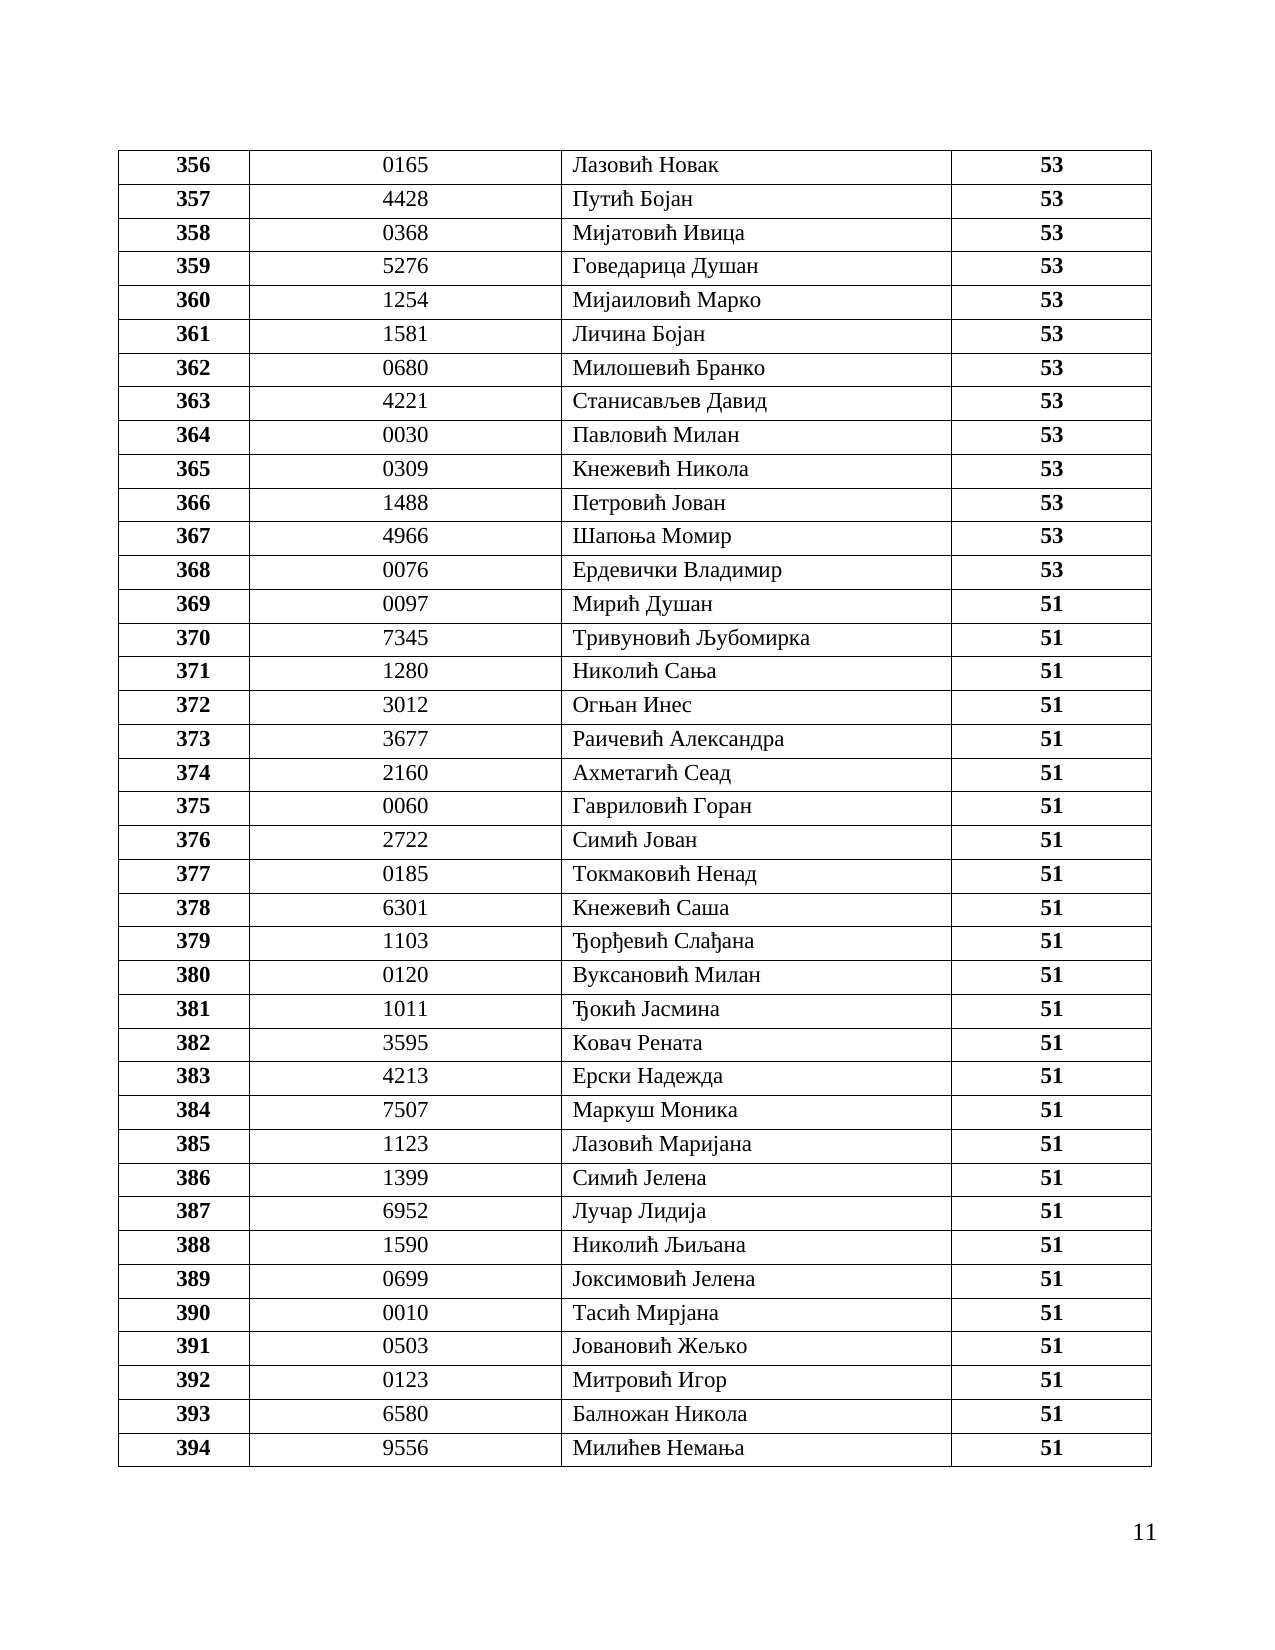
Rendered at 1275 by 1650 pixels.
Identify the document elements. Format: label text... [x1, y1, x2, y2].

table_cell 51 [952, 1332, 1151, 1365]
table_cell 366 [119, 489, 249, 521]
table_cell Шапоња Момир [562, 522, 951, 555]
table_cell 51 [952, 826, 1151, 859]
table_cell 371 [119, 657, 249, 690]
table_cell 53 [952, 219, 1151, 251]
table_cell 0120 [250, 961, 561, 994]
table_cell 53 [952, 489, 1151, 521]
table_cell 0699 [250, 1265, 561, 1297]
table_cell 0503 [250, 1332, 561, 1365]
table_cell 1280 [250, 657, 561, 690]
table_cell 3595 [250, 1029, 561, 1061]
table_cell Раичевић Александра [562, 725, 951, 757]
table_cell Павловић Милан [562, 421, 951, 454]
table_cell Лазовић Маријана [562, 1130, 951, 1162]
table_cell 375 [119, 792, 249, 825]
table_cell 387 [119, 1197, 249, 1230]
table_cell 51 [952, 1029, 1151, 1061]
table_cell 0060 [250, 792, 561, 825]
table_cell 372 [119, 691, 249, 724]
table_cell 360 [119, 286, 249, 319]
table_cell 53 [952, 151, 1151, 184]
table_cell 393 [119, 1400, 249, 1432]
table_cell 2722 [250, 826, 561, 859]
table_cell 377 [119, 860, 249, 892]
table_cell 53 [952, 185, 1151, 217]
table_cell 51 [952, 894, 1151, 926]
table_cell 51 [952, 657, 1151, 690]
table_cell 51 [952, 624, 1151, 656]
table_cell 391 [119, 1332, 249, 1365]
table_cell 6580 [250, 1400, 561, 1432]
table_cell 6301 [250, 894, 561, 926]
table_cell 379 [119, 927, 249, 960]
table_cell 361 [119, 320, 249, 352]
table_cell Митровић Игор [562, 1366, 951, 1399]
table_cell Говедарица Душан [562, 252, 951, 285]
table_cell Ерски Надежда [562, 1062, 951, 1095]
table_cell Станисављев Давид [562, 387, 951, 420]
table_cell 390 [119, 1299, 249, 1331]
table_cell Балножан Никола [562, 1400, 951, 1432]
table_cell 0680 [250, 354, 561, 386]
table_cell Тривуновић Љубомирка [562, 624, 951, 656]
table_cell 384 [119, 1096, 249, 1129]
table_cell Милићев Немања [562, 1434, 951, 1466]
table_cell 369 [119, 590, 249, 622]
table_cell Кнежевић Саша [562, 894, 951, 926]
table_cell 0309 [250, 455, 561, 487]
table_cell 7507 [250, 1096, 561, 1129]
table_cell Тасић Мирјана [562, 1299, 951, 1331]
table_cell 4428 [250, 185, 561, 217]
table_cell 51 [952, 759, 1151, 791]
table_cell Мијатовић Ивица [562, 219, 951, 251]
table_cell 51 [952, 590, 1151, 622]
table_cell 51 [952, 860, 1151, 892]
table_cell 53 [952, 522, 1151, 555]
table_cell Мирић Душан [562, 590, 951, 622]
table_cell 1103 [250, 927, 561, 960]
table_cell Ковач Рената [562, 1029, 951, 1061]
table_cell 383 [119, 1062, 249, 1095]
table_cell 0010 [250, 1299, 561, 1331]
table_cell 0076 [250, 556, 561, 589]
table_cell Огњан Инес [562, 691, 951, 724]
table_cell Симић Јован [562, 826, 951, 859]
table_cell 363 [119, 387, 249, 420]
table_cell 53 [952, 387, 1151, 420]
table_cell 51 [952, 961, 1151, 994]
table_cell 357 [119, 185, 249, 217]
table_cell 51 [952, 1197, 1151, 1230]
table_cell 362 [119, 354, 249, 386]
table_cell 356 [119, 151, 249, 184]
table_cell Личина Бојан [562, 320, 951, 352]
table_cell 374 [119, 759, 249, 791]
table_cell Гавриловић Горан [562, 792, 951, 825]
table_cell Николић Сања [562, 657, 951, 690]
table_cell 53 [952, 421, 1151, 454]
table_cell 389 [119, 1265, 249, 1297]
table_cell 51 [952, 927, 1151, 960]
table_cell Јоксимовић Јелена [562, 1265, 951, 1297]
table_cell Симић Јелена [562, 1164, 951, 1196]
table_cell 365 [119, 455, 249, 487]
table_cell Токмаковић Ненад [562, 860, 951, 892]
table_cell Лазовић Новак [562, 151, 951, 184]
table_cell Ахметагић Сеад [562, 759, 951, 791]
table_cell 51 [952, 1299, 1151, 1331]
table_cell 394 [119, 1434, 249, 1466]
table_cell 370 [119, 624, 249, 656]
table_cell 51 [952, 725, 1151, 757]
table_cell 9556 [250, 1434, 561, 1466]
table_cell 0030 [250, 421, 561, 454]
table_cell 53 [952, 556, 1151, 589]
table_cell 386 [119, 1164, 249, 1196]
table_cell 373 [119, 725, 249, 757]
table_cell 385 [119, 1130, 249, 1162]
table_cell 1123 [250, 1130, 561, 1162]
table_cell Јовановић Жељко [562, 1332, 951, 1365]
table_cell 51 [952, 1366, 1151, 1399]
table_cell 4966 [250, 522, 561, 555]
table_cell 5276 [250, 252, 561, 285]
table_cell Путић Бојан [562, 185, 951, 217]
table_cell 51 [952, 1434, 1151, 1466]
table_cell 0097 [250, 590, 561, 622]
table_cell 1590 [250, 1231, 561, 1264]
table_cell 51 [952, 1400, 1151, 1432]
table_cell 51 [952, 1231, 1151, 1264]
table_cell 388 [119, 1231, 249, 1264]
table_cell 359 [119, 252, 249, 285]
table_cell Вуксановић Милан [562, 961, 951, 994]
table_cell 51 [952, 1164, 1151, 1196]
table_cell Кнежевић Никола [562, 455, 951, 487]
table_cell 381 [119, 995, 249, 1027]
table_cell 392 [119, 1366, 249, 1399]
table_cell 358 [119, 219, 249, 251]
table_cell 51 [952, 995, 1151, 1027]
table_cell 51 [952, 1265, 1151, 1297]
table_cell 6952 [250, 1197, 561, 1230]
table_cell 4221 [250, 387, 561, 420]
table_cell Николић Љиљана [562, 1231, 951, 1264]
table_cell 53 [952, 354, 1151, 386]
table_cell 367 [119, 522, 249, 555]
table_cell 51 [952, 1062, 1151, 1095]
table_cell Ђорђевић Слађана [562, 927, 951, 960]
table_cell 1488 [250, 489, 561, 521]
table_cell Ердевички Владимир [562, 556, 951, 589]
table_cell 364 [119, 421, 249, 454]
table_cell 53 [952, 286, 1151, 319]
table_cell 51 [952, 691, 1151, 724]
table_cell 7345 [250, 624, 561, 656]
table_cell Петровић Јован [562, 489, 951, 521]
table_cell 1011 [250, 995, 561, 1027]
table_cell 1581 [250, 320, 561, 352]
table_cell 380 [119, 961, 249, 994]
table_cell 4213 [250, 1062, 561, 1095]
table_cell Лучар Лидија [562, 1197, 951, 1230]
table_cell 51 [952, 1130, 1151, 1162]
table_cell 368 [119, 556, 249, 589]
table_cell Ђокић Јасмина [562, 995, 951, 1027]
table_cell 53 [952, 252, 1151, 285]
table_cell 0123 [250, 1366, 561, 1399]
table_cell 376 [119, 826, 249, 859]
table_cell Милошевић Бранко [562, 354, 951, 386]
table_cell 51 [952, 792, 1151, 825]
table_cell 53 [952, 455, 1151, 487]
table_cell 3677 [250, 725, 561, 757]
table_cell 1399 [250, 1164, 561, 1196]
table_cell 51 [952, 1096, 1151, 1129]
table_cell 0165 [250, 151, 561, 184]
table_cell Мијаиловић Марко [562, 286, 951, 319]
table_cell 1254 [250, 286, 561, 319]
table_cell 0368 [250, 219, 561, 251]
table_cell 2160 [250, 759, 561, 791]
table_cell 382 [119, 1029, 249, 1061]
table_cell 3012 [250, 691, 561, 724]
table_cell 378 [119, 894, 249, 926]
table_cell 53 [952, 320, 1151, 352]
table_cell Маркуш Моника [562, 1096, 951, 1129]
table_cell 0185 [250, 860, 561, 892]
